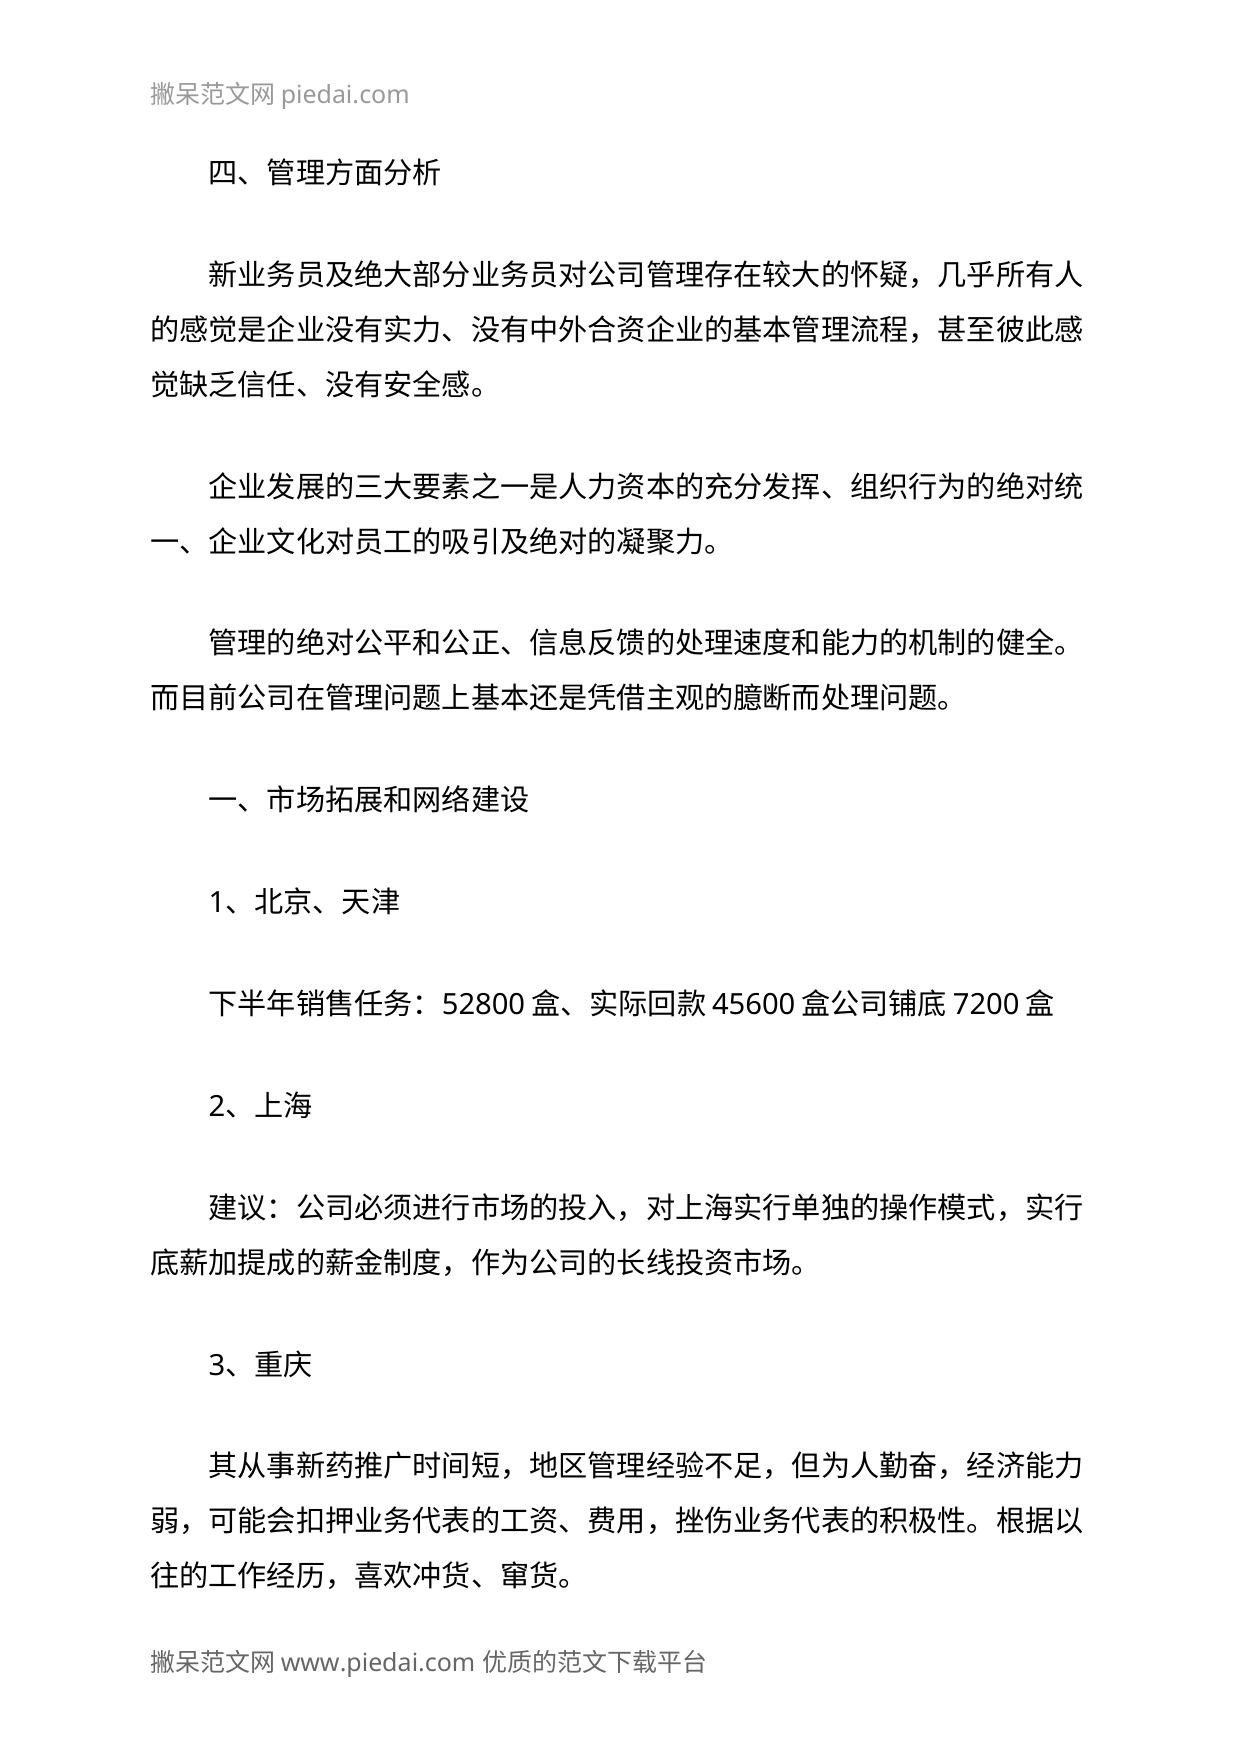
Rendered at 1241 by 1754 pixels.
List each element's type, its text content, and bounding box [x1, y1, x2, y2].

text 企业发展的三大要素之一是人力资本的充分发挥、组织行为的绝对统一、企业文化对员工的吸引及绝对的凝聚力。 [150, 463, 1090, 561]
text 建议：公司必须进行市场的投入，对上海实行单独的操作模式，实行底薪加提成的薪金制度，作为公司的长线投资市场。 [150, 1184, 1090, 1282]
text 新业务员及绝大部分业务员对公司管理存在较大的怀疑，几乎所有人的感觉是企业没有实力、没有中外合资企业的基本管理流程，甚至彼此感觉缺乏信任、没有安全感。 [150, 252, 1090, 404]
text 下半年销售任务：52800盒、实际回款45600盒公司铺底7200盒 [150, 980, 1090, 1023]
text 四、管理方面分析 [150, 150, 1090, 192]
text 2、上海 [150, 1082, 1090, 1125]
text 管理的绝对公平和公正、信息反馈的处理速度和能力的机制的健全。而目前公司在管理问题上基本还是凭借主观的臆断而处理问题。 [150, 620, 1090, 717]
text 一、市场拓展和网络建设 [150, 777, 1090, 819]
text 其从事新药推广时间短，地区管理经验不足，但为人勤奋，经济能力弱，可能会扣押业务代表的工资、费用，挫伤业务代表的积极性。根据以往的工作经历，喜欢冲货、窜货。 [150, 1443, 1090, 1595]
text 1、北京、天津 [150, 878, 1090, 921]
text 3、重庆 [150, 1341, 1090, 1383]
